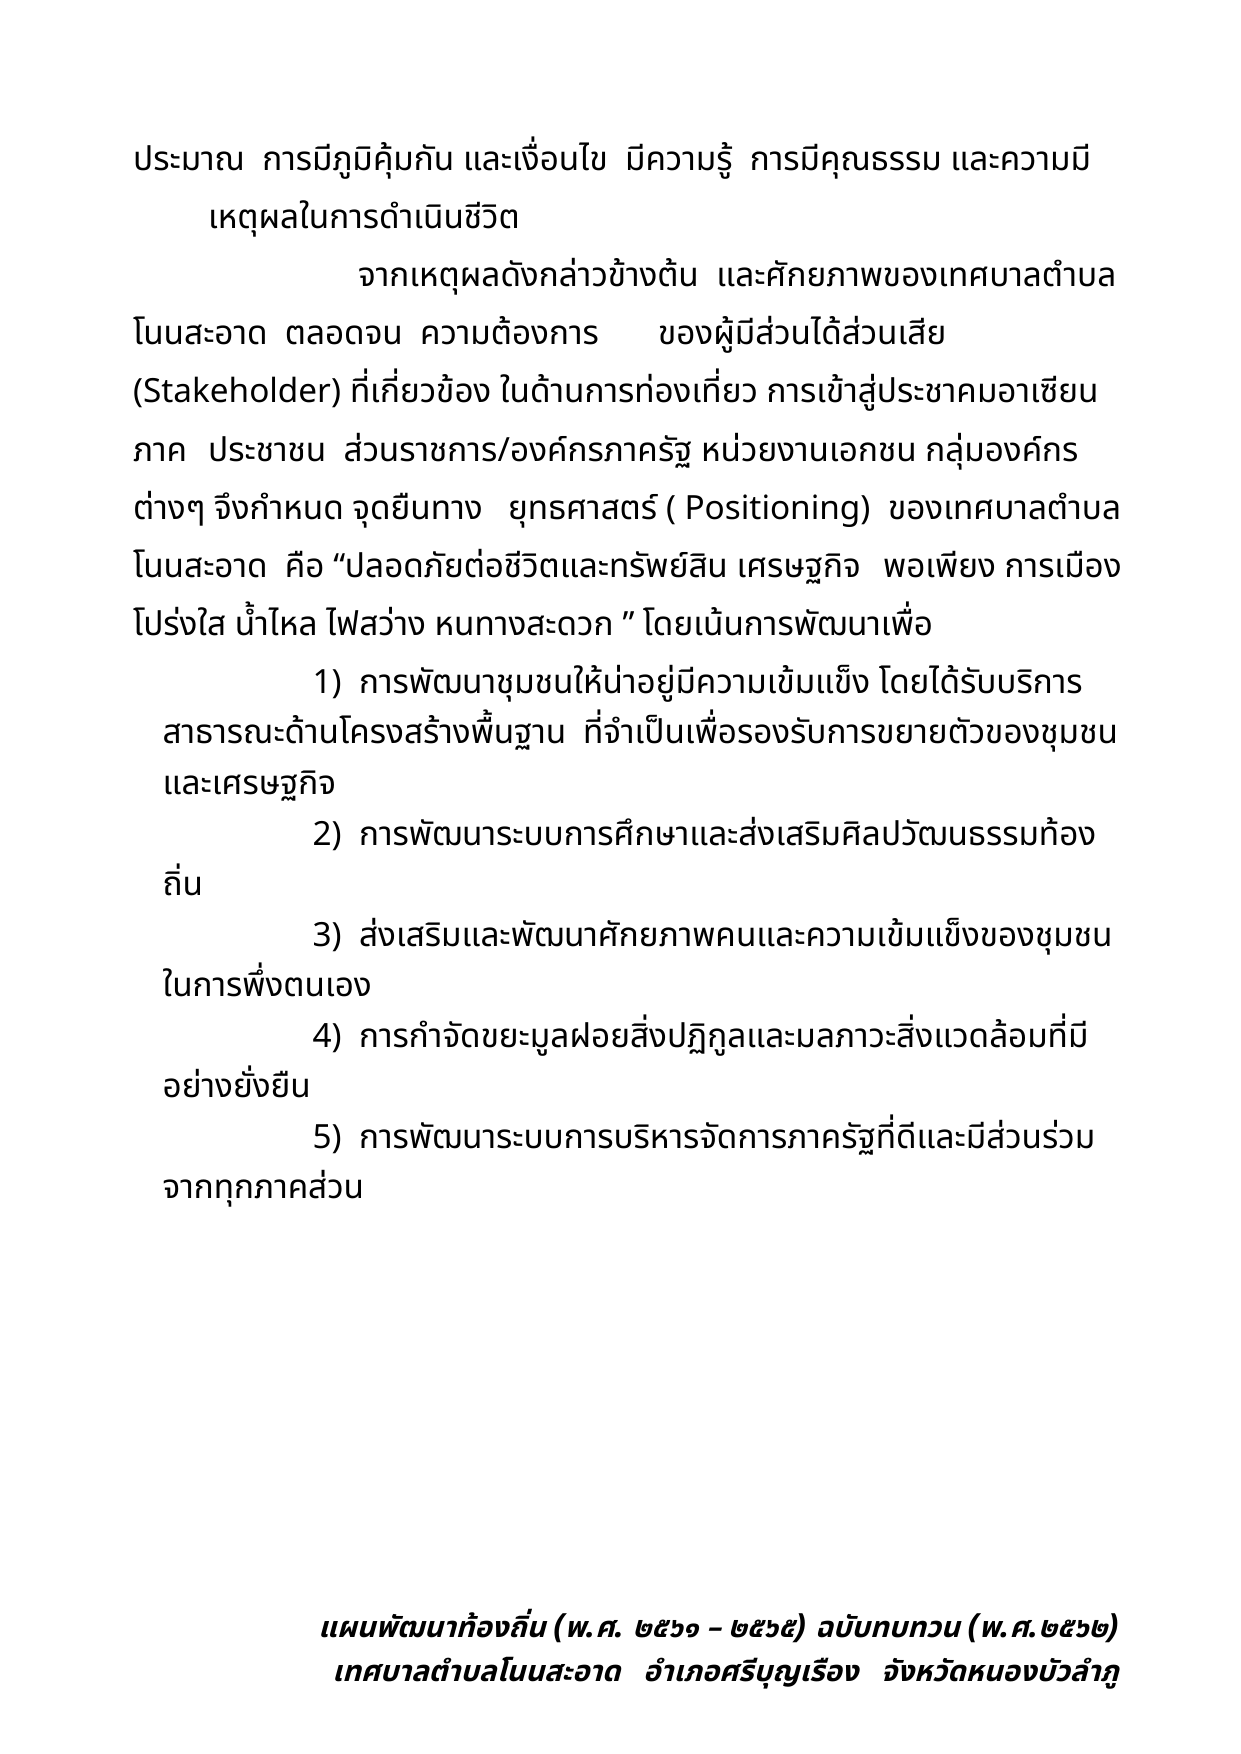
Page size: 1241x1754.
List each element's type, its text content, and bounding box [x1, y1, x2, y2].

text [133, 135, 1122, 244]
text 1) การพัฒนาชุมชนให้น่าอยู่มีความเข้มแข็ง โดยได้รับบริการสาธารณะด้านโครงสร้างพื้นฐาน ที่จำเป็นเพื่อรองรับการขยายตัวของชุมชนและเศรษฐกิจ [162, 658, 1122, 809]
text 3) ส่งเสริมและพัฒนาศักยภาพคนและความเข้มแข็งของชุมชนในการพึ่งตนเอง [162, 910, 1122, 1011]
text 5) การพัฒนาระบบการบริหารจัดการภาครัฐที่ดีและมีส่วนร่วมจากทุกภาคส่วน [162, 1112, 1122, 1213]
text 2) การพัฒนาระบบการศึกษาและส่งเสริมศิลปวัฒนธรรมท้องถิ่น [162, 809, 1122, 910]
text 4) การกำจัดขยะมูลฝอยสิ่งปฏิกูลและมลภาวะสิ่งแวดล้อมที่มีอย่างยั่งยืน [162, 1011, 1122, 1112]
text จากเหตุผลดังกล่าวข้างต้น และศักยภาพของเทศบาลตำบลโนนสะอาด ตลอดจน ความต้องการ ของผู้มีส่วนได้ส่วนเสีย (Stakeholder) ที่เกี่ยวข้อง ในด้านการท่องเที่ยว การเข้าสู่ประชาคมอาเซียน ภาค ประชาชน ส่วนราชการ/องค์กรภาครัฐ หน่วยงานเอกชน กลุ่มองค์กรต่างๆ จึงกำหนด จุดยืนทาง ยุทธศาสตร์ ( Positioning) ของเทศบาลตำบลโนนสะอาด คือ “ปลอดภัยต่อชีวิตและทรัพย์สิน เศรษฐกิจ พอเพียง การเมืองโปร่งใส น้ำไหล ไฟสว่าง หนทางสะดวก ” โดยเน้นการพัฒนาเพื่อ [133, 251, 1122, 650]
